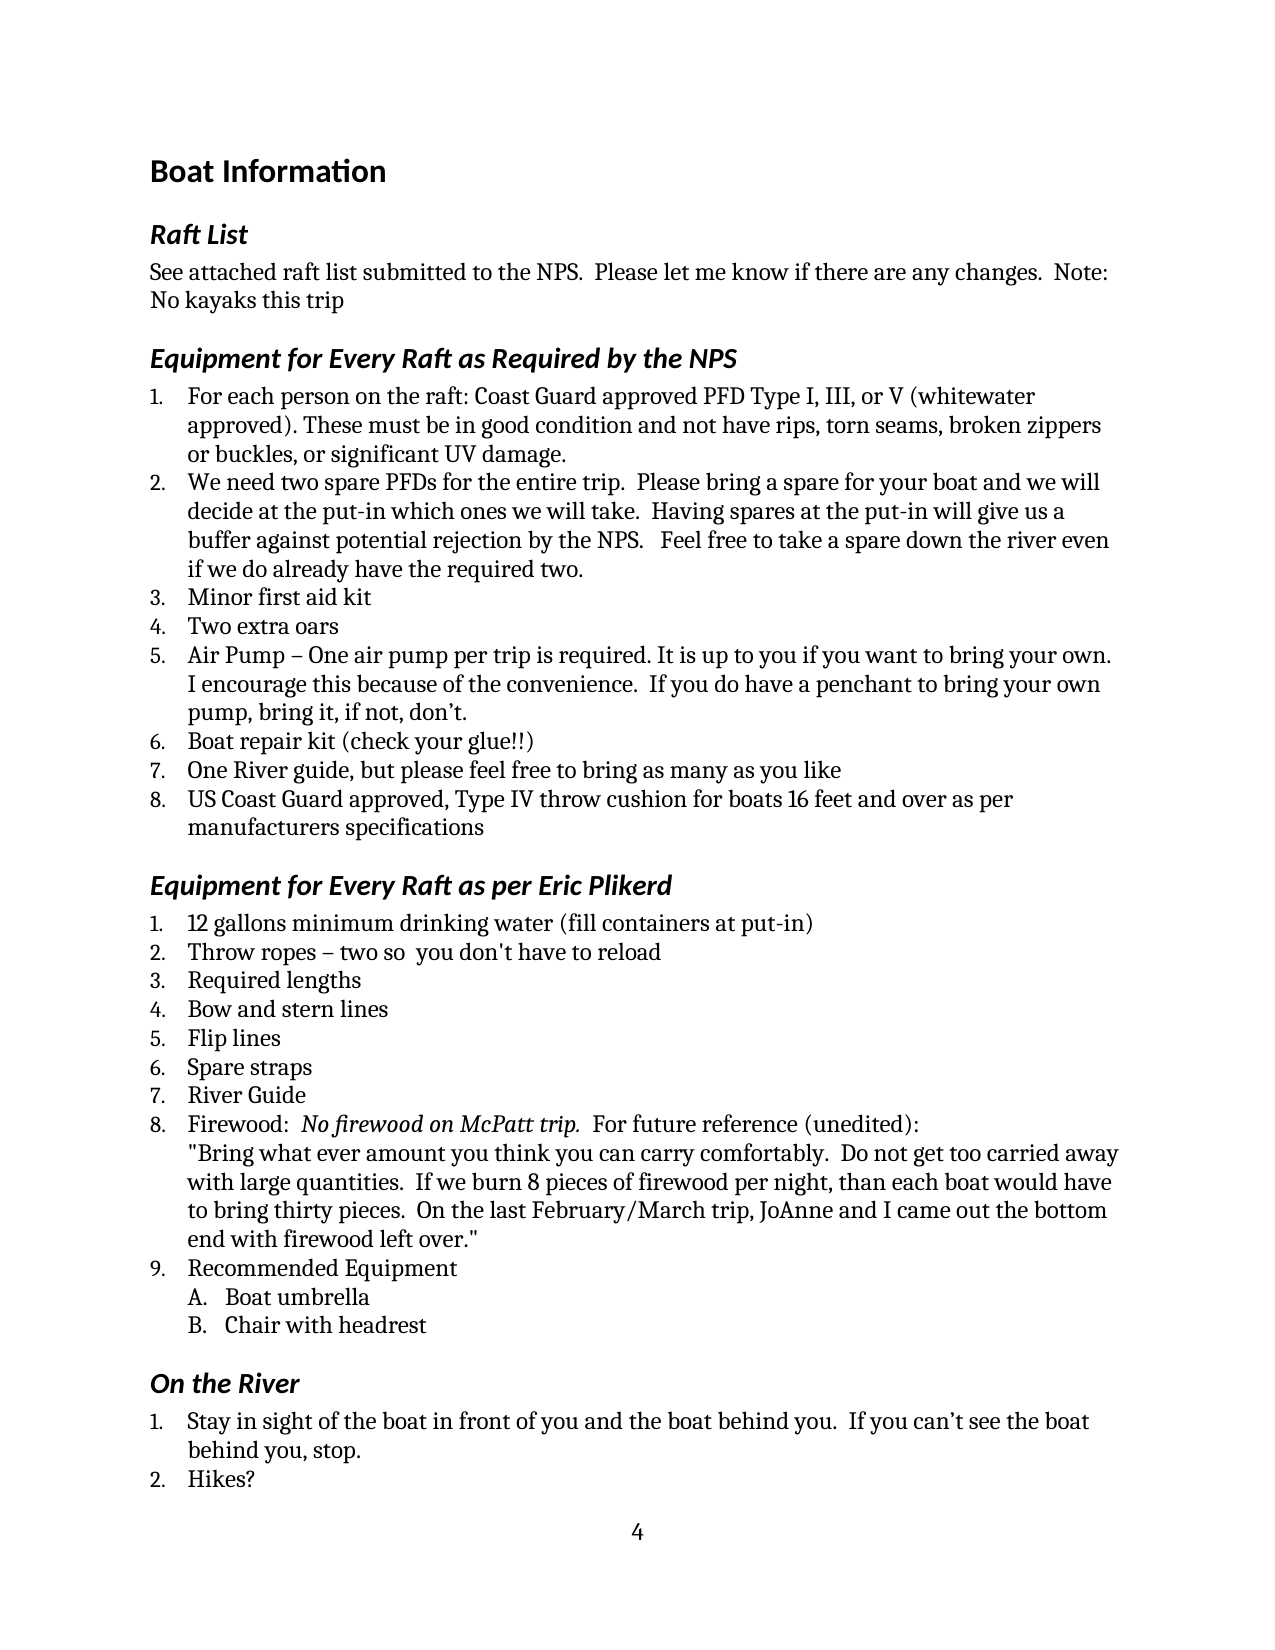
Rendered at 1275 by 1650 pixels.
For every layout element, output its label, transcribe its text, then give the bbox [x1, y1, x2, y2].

list Stay in sight of the boat in front of you and the boat behind you. If you can’t see the boat behind you, stop. [150, 1407, 1125, 1464]
subtitle On the River [150, 1365, 1125, 1401]
subtitle Raft List [150, 216, 1125, 251]
list For each person on the raft: Coast Guard approved PFD Type I, III, or V (whitewater approved). These must be in good condition and not have rips, torn seams, broken zippers or buckles, or significant UV damage. [150, 382, 1125, 468]
list Hikes? [150, 1464, 1125, 1493]
list River Guide [150, 1081, 1125, 1110]
list Recommended Equipment [150, 1254, 1125, 1283]
list Chair with headrest [187, 1311, 1125, 1340]
text "Bring what ever amount you think you can carry comfortably. Do not get too carried away with large quantities. If we burn 8 pieces of firewood per night, than each boat would have to bring thirty pieces. On the last February/March trip, JoAnne and I came out the bottom end with firewood left over." [187, 1139, 1125, 1254]
list 12 gallons minimum drinking water (fill containers at put-in) [150, 909, 1125, 938]
list Bow and stern lines [150, 995, 1125, 1024]
list Required lengths [150, 966, 1125, 995]
list Boat repair kit (check your glue!!) [150, 727, 1125, 756]
list Two extra oars [150, 612, 1125, 641]
list We need two spare PFDs for the entire trip. Please bring a spare for your boat and we will decide at the put-in which ones we will take. Having spares at the put-in will give us a buffer against potential rejection by the NPS. Feel free to take a spare down the river even if we do already have the required two. [150, 468, 1125, 583]
list Air Pump – One air pump per trip is required. It is up to you if you want to bring your own. I encourage this because of the convenience. If you do have a penchant to bring your own pump, bring it, if not, don’t. [150, 641, 1125, 727]
subtitle Equipment for Every Raft as per Eric Plikerd [150, 867, 1125, 903]
list Firewood: No firewood on McPatt trip. For future reference (unedited): [150, 1110, 1125, 1139]
list US Coast Guard approved, Type IV throw cushion for boats 16 feet and over as per manufacturers specifications [150, 784, 1125, 842]
list Spare straps [150, 1053, 1125, 1081]
subtitle Boat Information [150, 150, 1125, 191]
text See attached raft list submitted to the NPS. Please let me know if there are any changes. Note: No kayaks this trip [150, 258, 1125, 315]
list One River guide, but please feel free to bring as many as you like [150, 756, 1125, 784]
list Throw ropes – two so you don't have to reload [150, 938, 1125, 966]
subtitle Equipment for Every Raft as Required by the NPS [150, 340, 1125, 376]
list Flip lines [150, 1024, 1125, 1053]
list Minor first aid kit [150, 583, 1125, 612]
list Boat umbrella [187, 1283, 1125, 1311]
